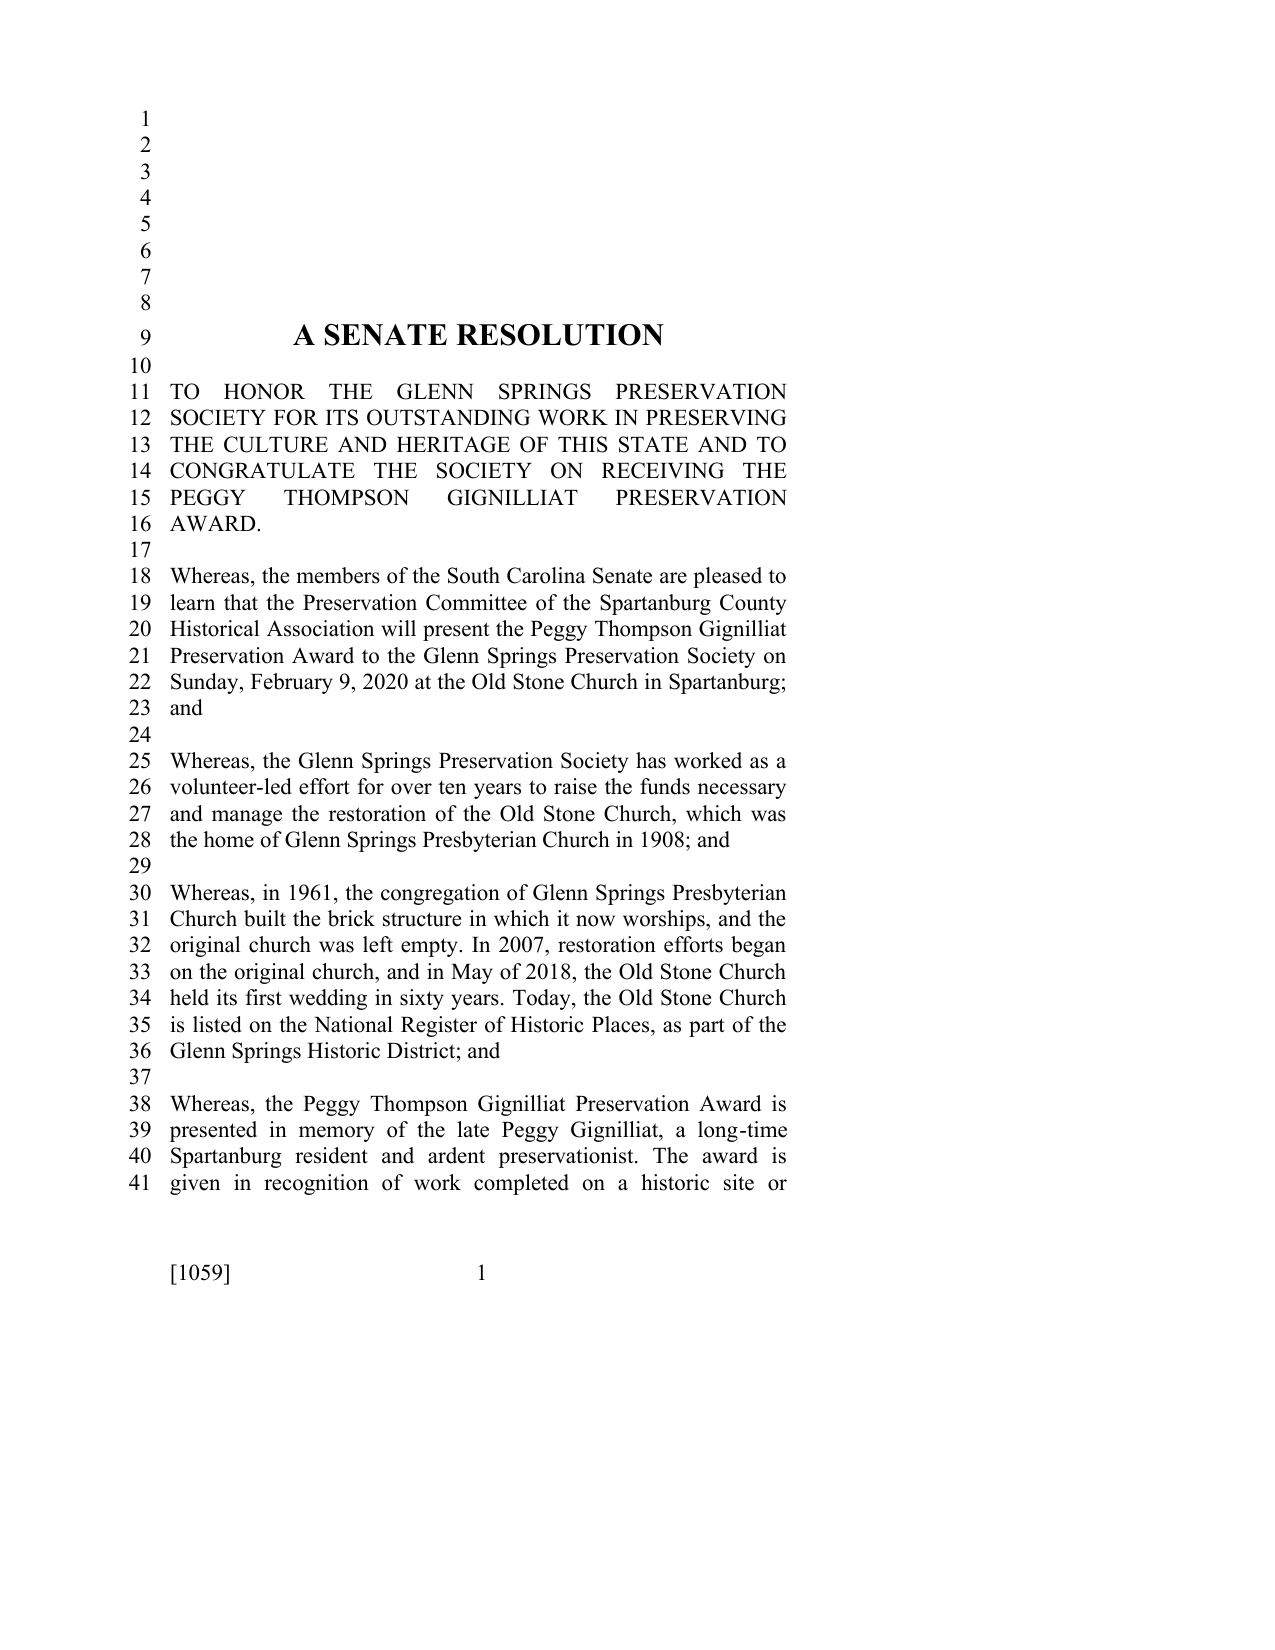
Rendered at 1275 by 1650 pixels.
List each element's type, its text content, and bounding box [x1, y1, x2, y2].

text Whereas, in 1961, the congregation of Glenn Springs Presbyterian Church built the brick structure in which it now worships, and the original church was left empty. In 2007, restoration efforts began on the original church, and in May of 2018, the Old Stone Church held its first wedding in sixty years. Today, the Old Stone Church is listed on the National Register of Historic Places, as part of the Glenn Springs Historic District; and [169, 879, 787, 1063]
text Whereas, the members of the South Carolina Senate are pleased to learn that the Preservation Committee of the Spartanburg County Historical Association will present the Peggy Thompson Gignilliat Preservation Award to the Glenn Springs Preservation Society on Sunday, February 9, 2020 at the Old Stone Church in Spartanburg; and [169, 563, 787, 721]
text Whereas, the Glenn Springs Preservation Society has worked as a volunteer-led effort for over ten years to raise the funds necessary and manage the restoration of the Old Stone Church, which was the home of Glenn Springs Presbyterian Church in 1908; and [169, 747, 787, 852]
text TO HONOR THE GLENN SPRINGS PRESERVATION SOCIETY FOR ITS OUTSTANDING WORK IN PRESERVING THE CULTURE AND HERITAGE OF THIS STATE AND TO CONGRATULATE THE SOCIETY ON RECEIVING THE PEGGY THOMPSON GIGNILLIAT PRESERVATION AWARD. [169, 378, 787, 536]
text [169, 1090, 787, 1195]
text A SENATE RESOLUTION [169, 316, 787, 352]
